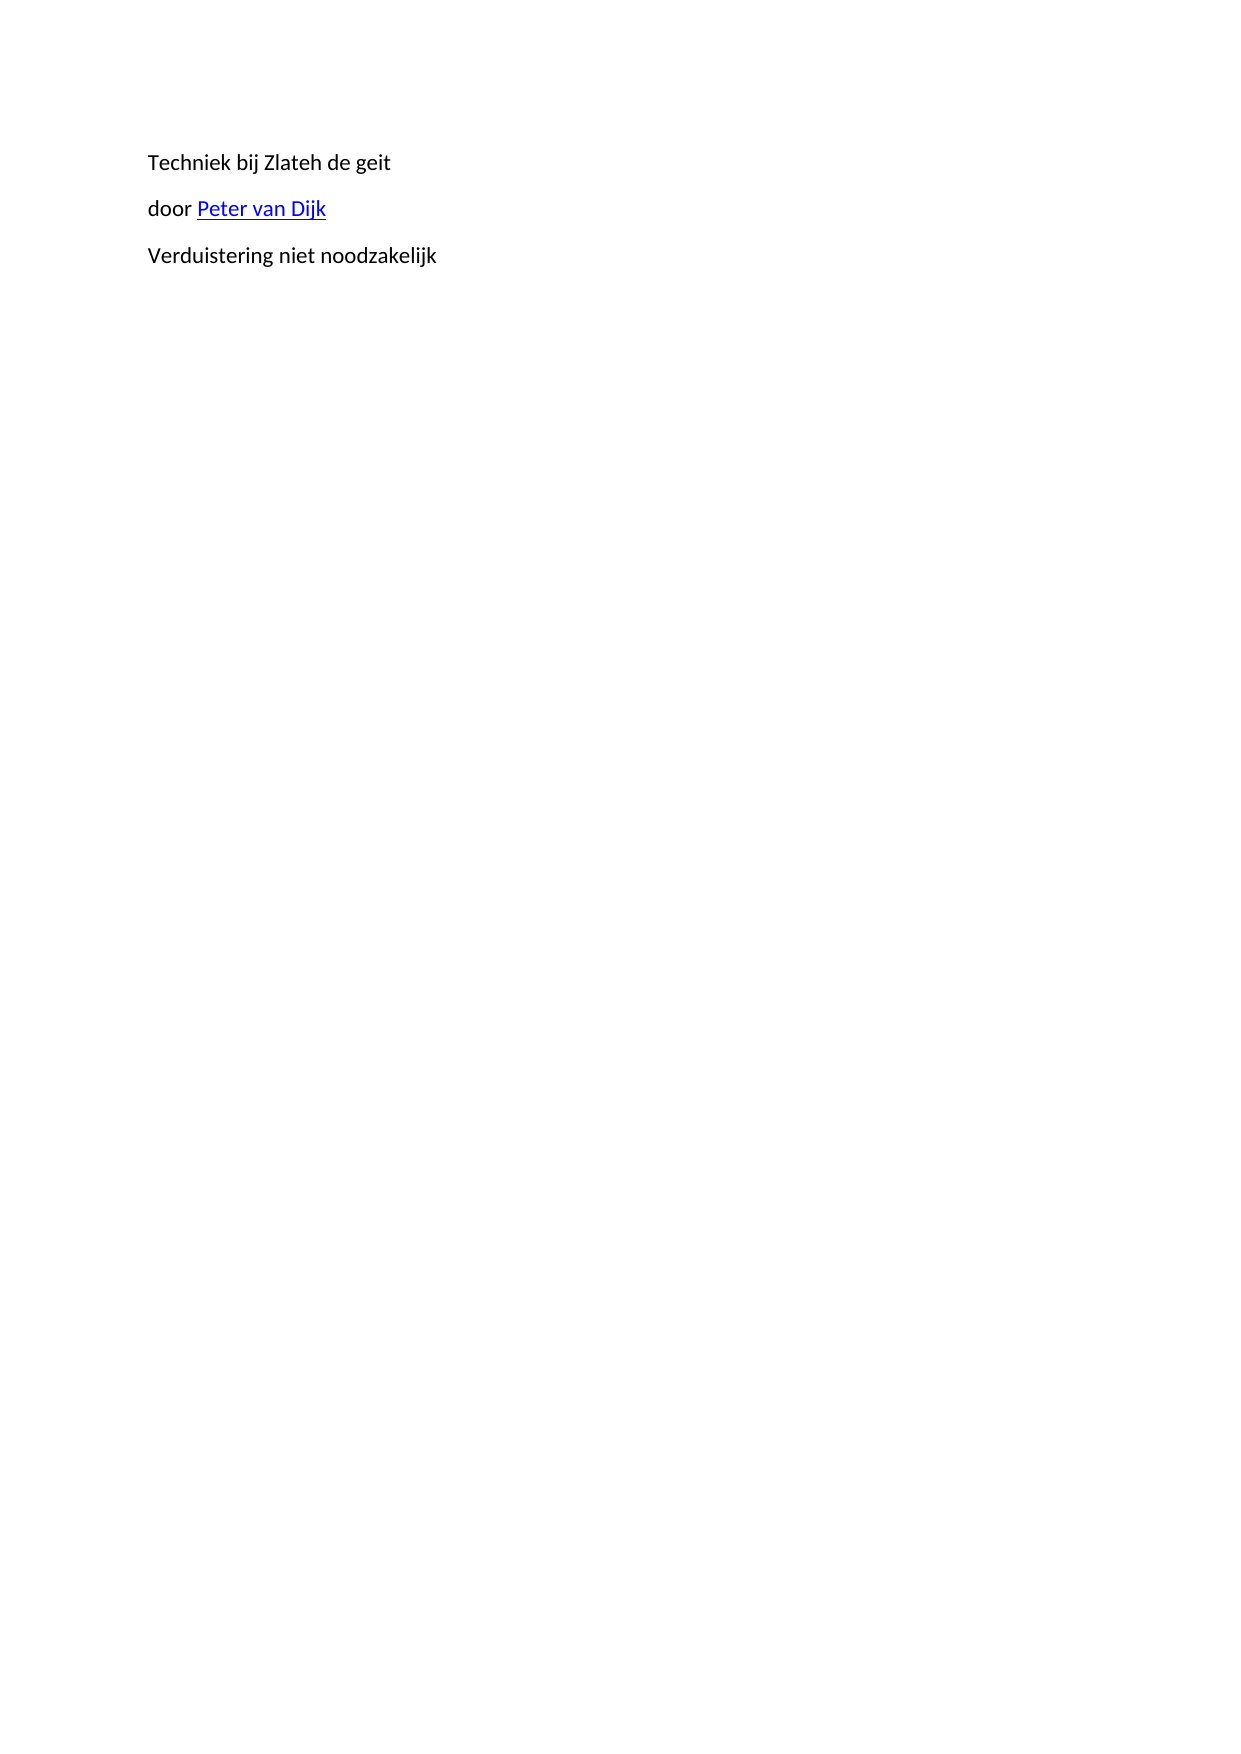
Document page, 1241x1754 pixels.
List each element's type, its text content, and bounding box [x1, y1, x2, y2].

text door Peter van Dijk [148, 194, 1093, 222]
text Verduistering niet noodzakelijk [148, 241, 1093, 269]
text Techniek bij Zlateh de geit [148, 148, 1093, 176]
